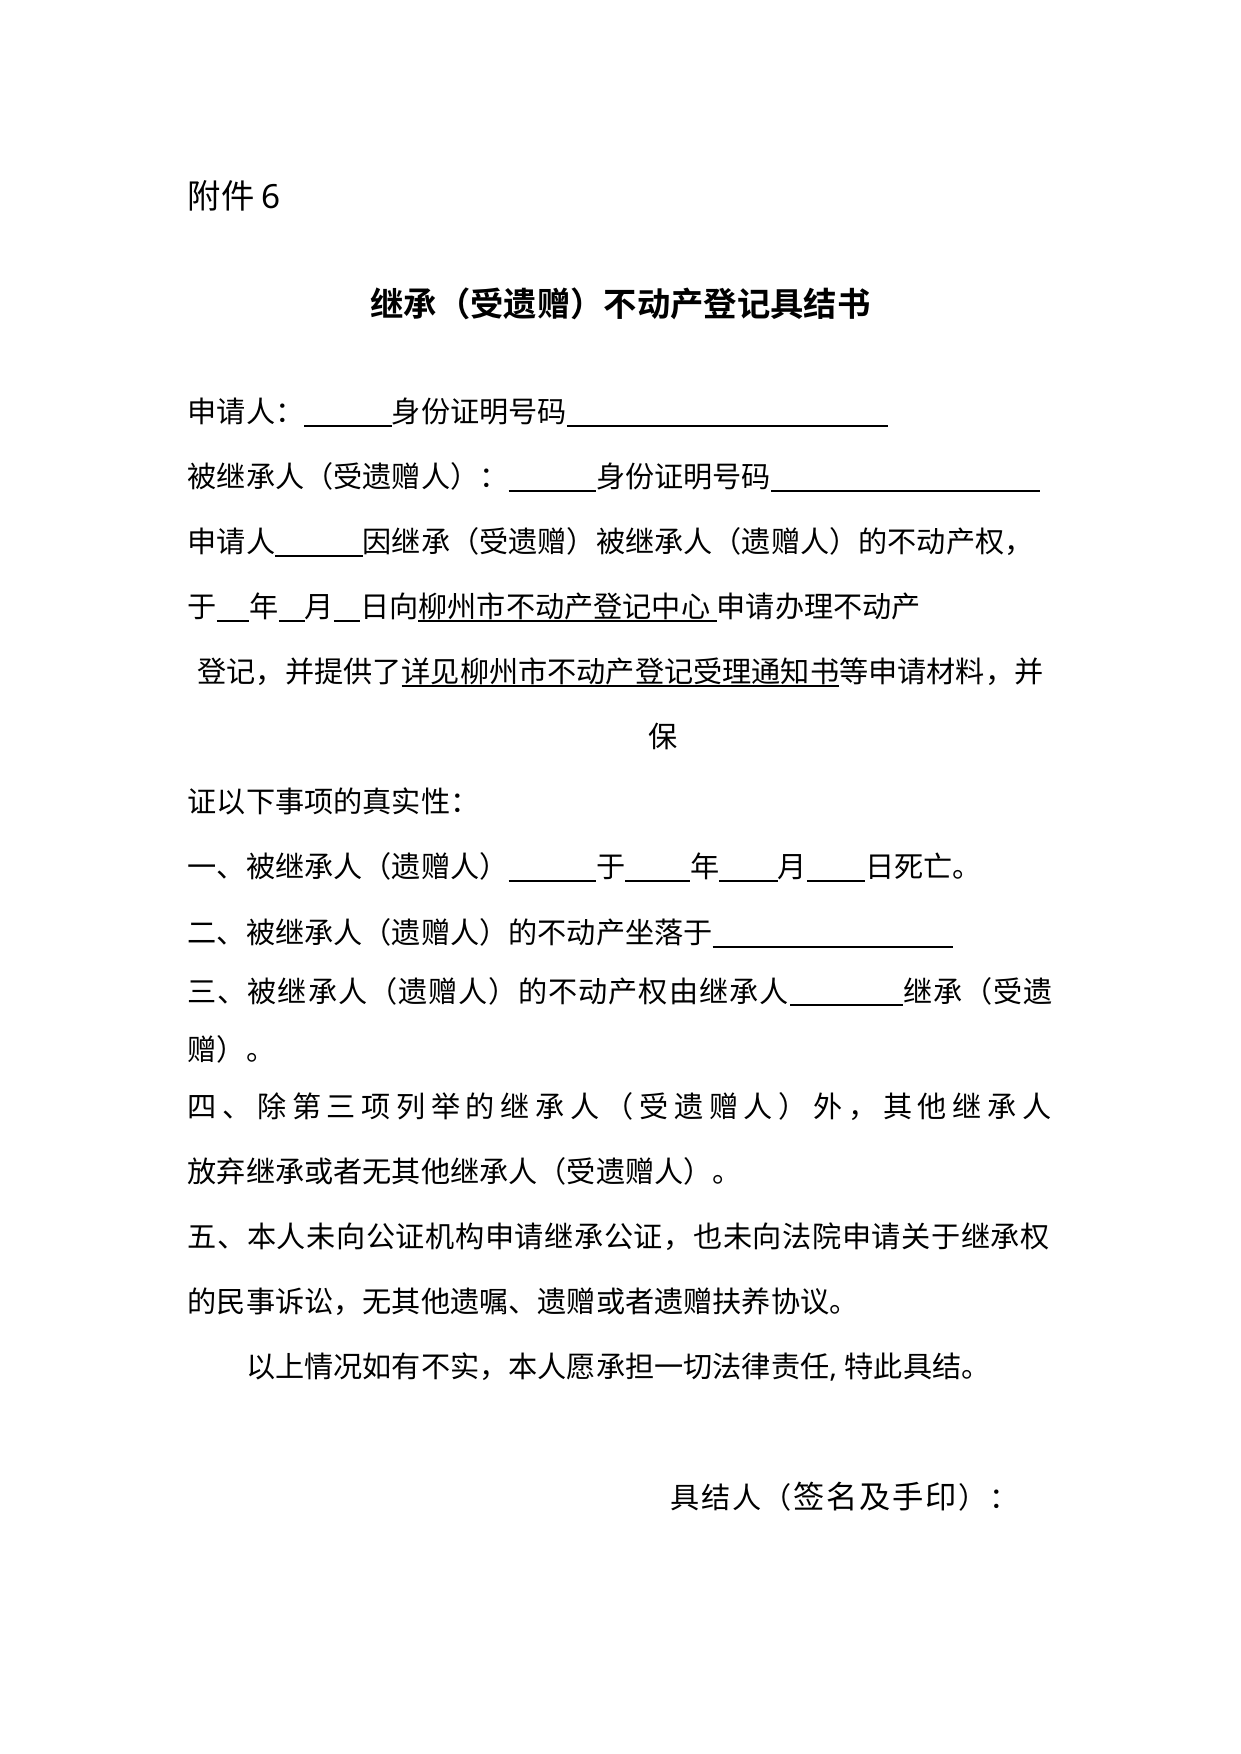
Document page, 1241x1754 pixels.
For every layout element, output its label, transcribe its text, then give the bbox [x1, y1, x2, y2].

text 于 年 月 日向柳州市不动产登记中心 申请办理不动产 [187, 572, 1053, 637]
text 申请人 因继承（受遗赠）被继承人（遗赠人）的不动产权， [187, 507, 1053, 572]
text 一、被继承人（遗赠人） 于 年 月 日死亡。 [187, 832, 1053, 897]
text 以上情况如有不实，本人愿承担一切法律责任, 特此具结。 [187, 1332, 1053, 1397]
text 申请人： 身份证明号码 [187, 377, 1053, 442]
text 继承（受遗赠）不动产登记具结书 [187, 269, 1053, 334]
text 五、本人未向公证机构申请继承公证，也未向法院申请关于继承权的民事诉讼，无其他遗嘱、遗赠或者遗赠扶养协议。 [187, 1202, 1053, 1332]
text 被继承人（受遗赠人）： 身份证明号码 [187, 442, 1053, 507]
text 登记，并提供了详见柳州市不动产登记受理通知书等申请材料，并保 [187, 637, 1053, 767]
text 证以下事项的真实性： [187, 767, 1053, 832]
text 具结人（签名及手印）： [187, 1462, 990, 1592]
text 二、被继承人（遗赠人）的不动产坐落于 [187, 897, 1053, 955]
text 三、被继承人（遗赠人）的不动产权由继承人 继承（受遗赠）。 [187, 955, 1053, 1072]
text 附件6 [187, 162, 1053, 227]
text 四、除第三项列举的继承人（受遗赠人）外，其他继承人 放弃继承或者无其他继承人（受遗赠人）。 [187, 1072, 1053, 1202]
